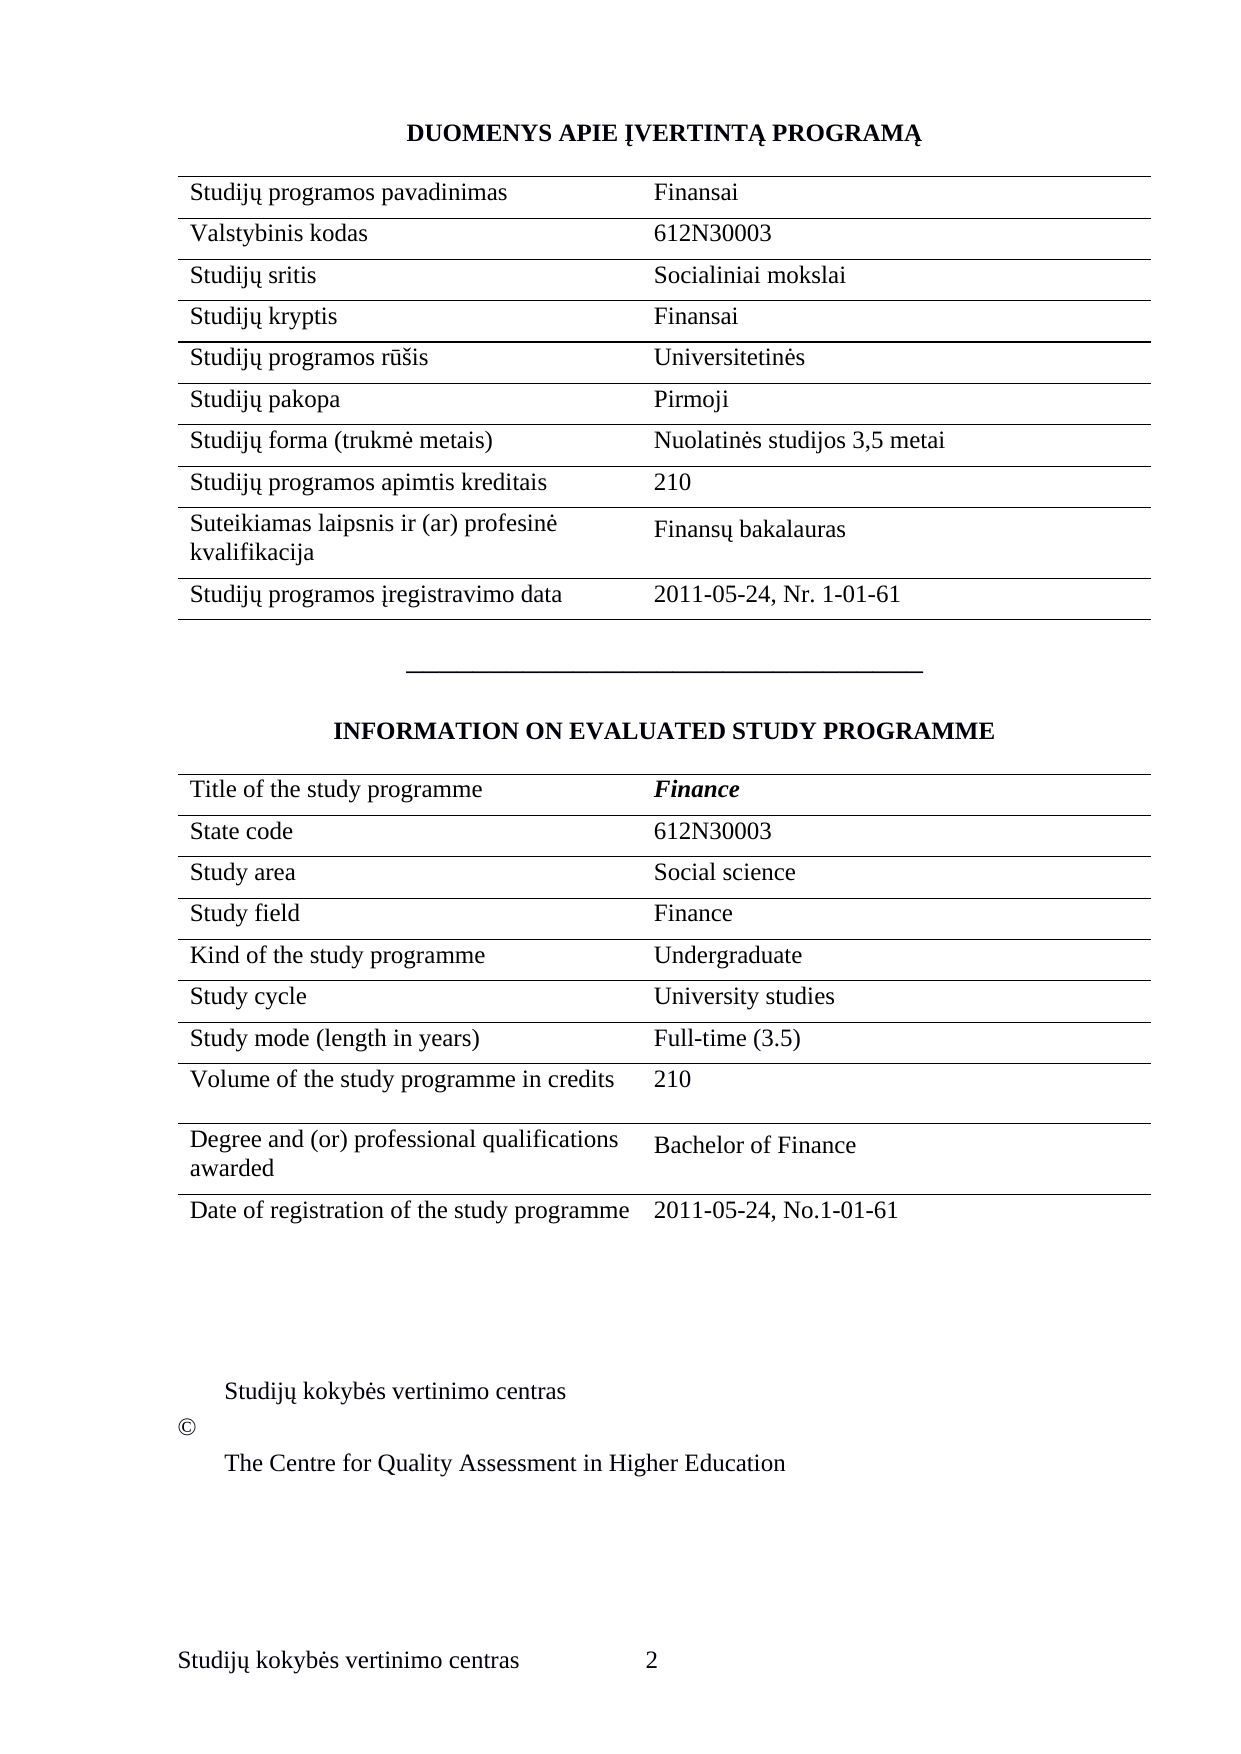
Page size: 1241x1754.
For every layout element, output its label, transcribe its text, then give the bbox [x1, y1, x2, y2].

table_cell 612N30003 [643, 219, 1151, 259]
text INFORMATION ON EVALUATED STUDY PROGRAMME [177, 716, 1152, 745]
table_cell Study cycle [178, 981, 642, 1022]
table_header © [166, 1376, 213, 1521]
table_cell University studies [643, 981, 1151, 1022]
table_cell Undergraduate [643, 940, 1151, 980]
table_cell Studijų sritis [178, 260, 642, 300]
table_cell The Centre for Quality Assessment in Higher Education [213, 1449, 926, 1521]
table_cell Pirmoji [643, 384, 1151, 424]
table_cell 210 [643, 467, 1151, 507]
table_cell Finance [643, 899, 1151, 939]
table_cell 612N30003 [643, 816, 1151, 856]
table_cell Degree and (or) professional qualifications awarded [178, 1124, 642, 1194]
table_cell Suteikiamas laipsnis ir (ar) profesinė kvalifikacija [178, 508, 642, 578]
table_cell 210 [643, 1064, 1151, 1123]
table_cell Valstybinis kodas [178, 219, 642, 259]
text ––––––––––––––––––––––––––––––– [177, 649, 1152, 687]
table_header Studijų programos pavadinimas [178, 177, 642, 217]
table_cell Kind of the study programme [178, 940, 642, 980]
table_cell Study area [178, 857, 642, 897]
table_cell Bachelor of Finance [643, 1124, 1151, 1194]
table_cell Full-time (3.5) [643, 1023, 1151, 1063]
table_cell Studijų programos apimtis kreditais [178, 467, 642, 507]
text DUOMENYS APIE ĮVERTINTĄ PROGRAMĄ [177, 118, 1152, 147]
table_cell Studijų programos rūšis [178, 343, 642, 383]
table_header Finance [643, 775, 1151, 815]
table_header Finansai [643, 177, 1151, 217]
table_header Title of the study programme [178, 775, 642, 815]
table_cell Study field [178, 899, 642, 939]
table_cell Finansų bakalauras [643, 508, 1151, 578]
table_cell 2011-05-24, No.1-01-61 [643, 1195, 1151, 1260]
table_cell Nuolatinės studijos 3,5 metai [643, 425, 1151, 466]
table_cell Volume of the study programme in credits [178, 1064, 642, 1123]
table_cell Studijų forma (trukmė metais) [178, 425, 642, 466]
table_cell Studijų programos įregistravimo data [178, 579, 642, 619]
table_cell 2011-05-24, Nr. 1-01-61 [643, 579, 1151, 619]
table_cell Social science [643, 857, 1151, 897]
table_cell Studijų kryptis [178, 301, 642, 341]
table_cell Finansai [643, 301, 1151, 341]
table_cell Study mode (length in years) [178, 1023, 642, 1063]
table_cell Date of registration of the study programme [178, 1195, 642, 1260]
table_header Studijų kokybės vertinimo centras [213, 1376, 926, 1448]
table_cell Universitetinės [643, 343, 1151, 383]
table_cell Socialiniai mokslai [643, 260, 1151, 300]
table_cell Studijų pakopa [178, 384, 642, 424]
table_cell State code [178, 816, 642, 856]
